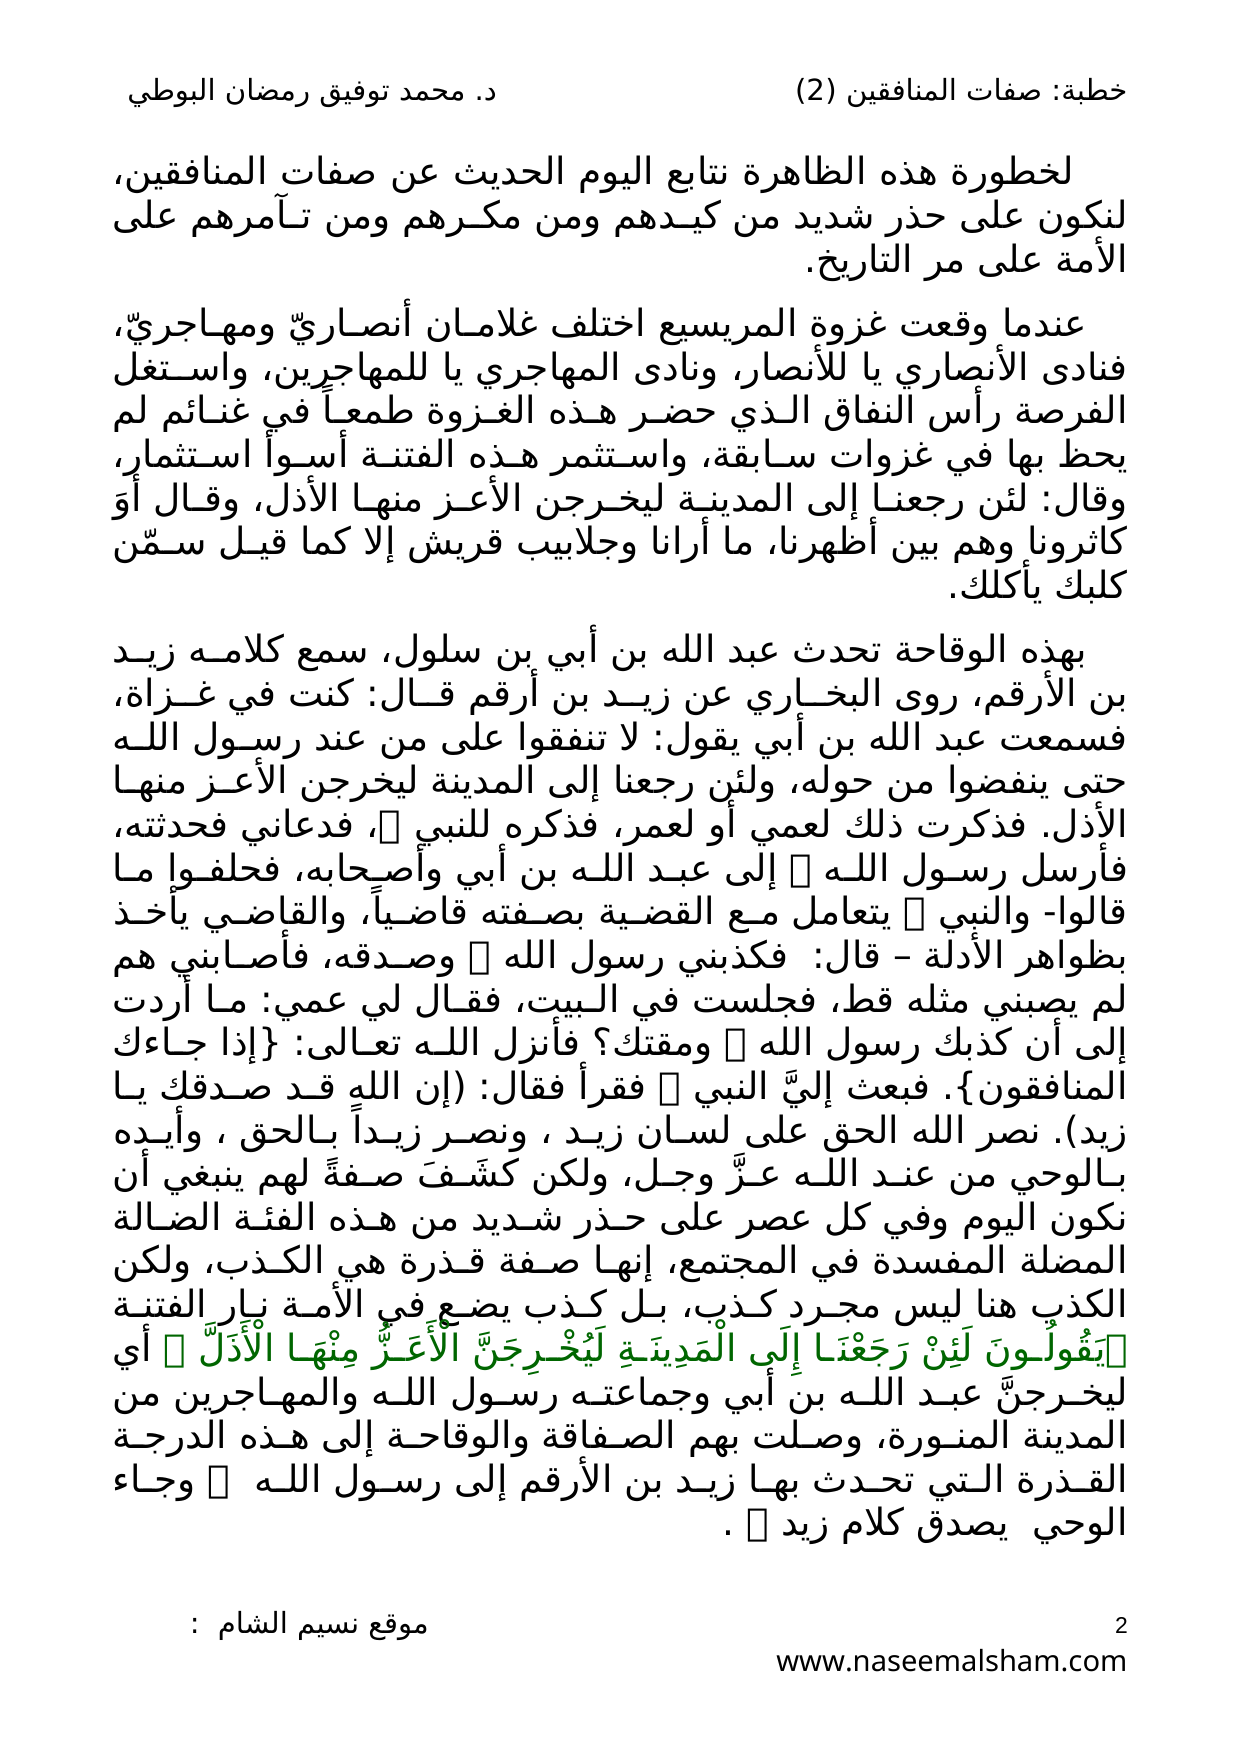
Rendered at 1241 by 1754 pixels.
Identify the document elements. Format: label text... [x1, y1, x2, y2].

text بهذه الوقاحة تحدث عبد الله بن أبي بن سلول، سمع كلامه زيد بن الأرقم، روى البخاري عن زيد بن أرقم قال: كنت في غزاة، فسمعت عبد الله بن أبي يقول: لا تنفقوا على من عند رسول الله حتى ينفضوا من حوله، ولئن رجعنا إلى المدينة ليخرجن الأعز منها الأذل. فذكرت ذلك لعمي أو لعمر، فذكره للنبي ، فدعاني فحدثته، فأرسل رسول الله إلى عبد الله بن أبي وأصحابه، فحلفوا ما قالوا- والنبي يتعامل مع القضية بصفته قاضياً، والقاضي يأخذ بظواهر الأدلة – قال: فكذبني رسول الله وصدقه، فأصابني هم لم يصبني مثله قط، فجلست في البيت، فقال لي عمي: ما أردت إلى أن كذبك رسول الله ومقتك؟ فأنزل الله تعالى: {إذا جاءك المنافقون}. فبعث إليَّ النبي فقرأ فقال: (إن الله قد صدقك يا زيد). نصر الله الحق على لسان زيد ، ونصر زيداً بالحق ، وأيده بالوحي من عند الله عزَّ وجل، ولكن كشَفَ صفةً لهم ينبغي أن نكون اليوم وفي كل عصر على حذر شديد من هذه الفئة الضالة المضلة المفسدة في المجتمع، إنها صفة قذرة هي الكذب، ولكن الكذب هنا ليس مجرد كذب، بل كذب يضع في الأمة نار الفتنة يَقُولُونَ لَئِنْ رَجَعْنَا إِلَى الْمَدِينَةِ لَيُخْرِجَنَّ الْأَعَزُّ مِنْهَا الْأَذَلَّ أي ليخرجنَّ عبد الله بن أبي وجماعته رسول الله والمهاجرين من المدينة المنورة، وصلت بهم الصفاقة والوقاحة إلى هذه الدرجة القذرة التي تحدث بها زيد بن الأرقم إلى رسول الله وجاء الوحي يصدق كلام زيد . [112, 628, 1128, 1545]
text لخطورة هذه الظاهرة نتابع اليوم الحديث عن صفات المنافقين، لنكون على حذر شديد من كيدهم ومن مكرهم ومن تآمرهم على الأمة على مر التاريخ. [112, 150, 1128, 281]
text عندما وقعت غزوة المريسيع اختلف غلامان أنصاريّ ومهاجريّ، فنادى الأنصاري يا للأنصار، ونادى المهاجري يا للمهاجرين، واستغل الفرصة رأس النفاق الذي حضر هذه الغزوة طمعاً في غنائم لم يحظ بها في غزوات سابقة، واستثمر هذه الفتنة أسوأ استثمار، وقال: لئن رجعنا إلى المدينة ليخرجن الأعز منها الأذل، وقال أوَ كاثرونا وهم بين أظهرنا، ما أرانا وجلابيب قريش إلا كما قيل سمّن كلبك يأكلك. [112, 302, 1128, 607]
